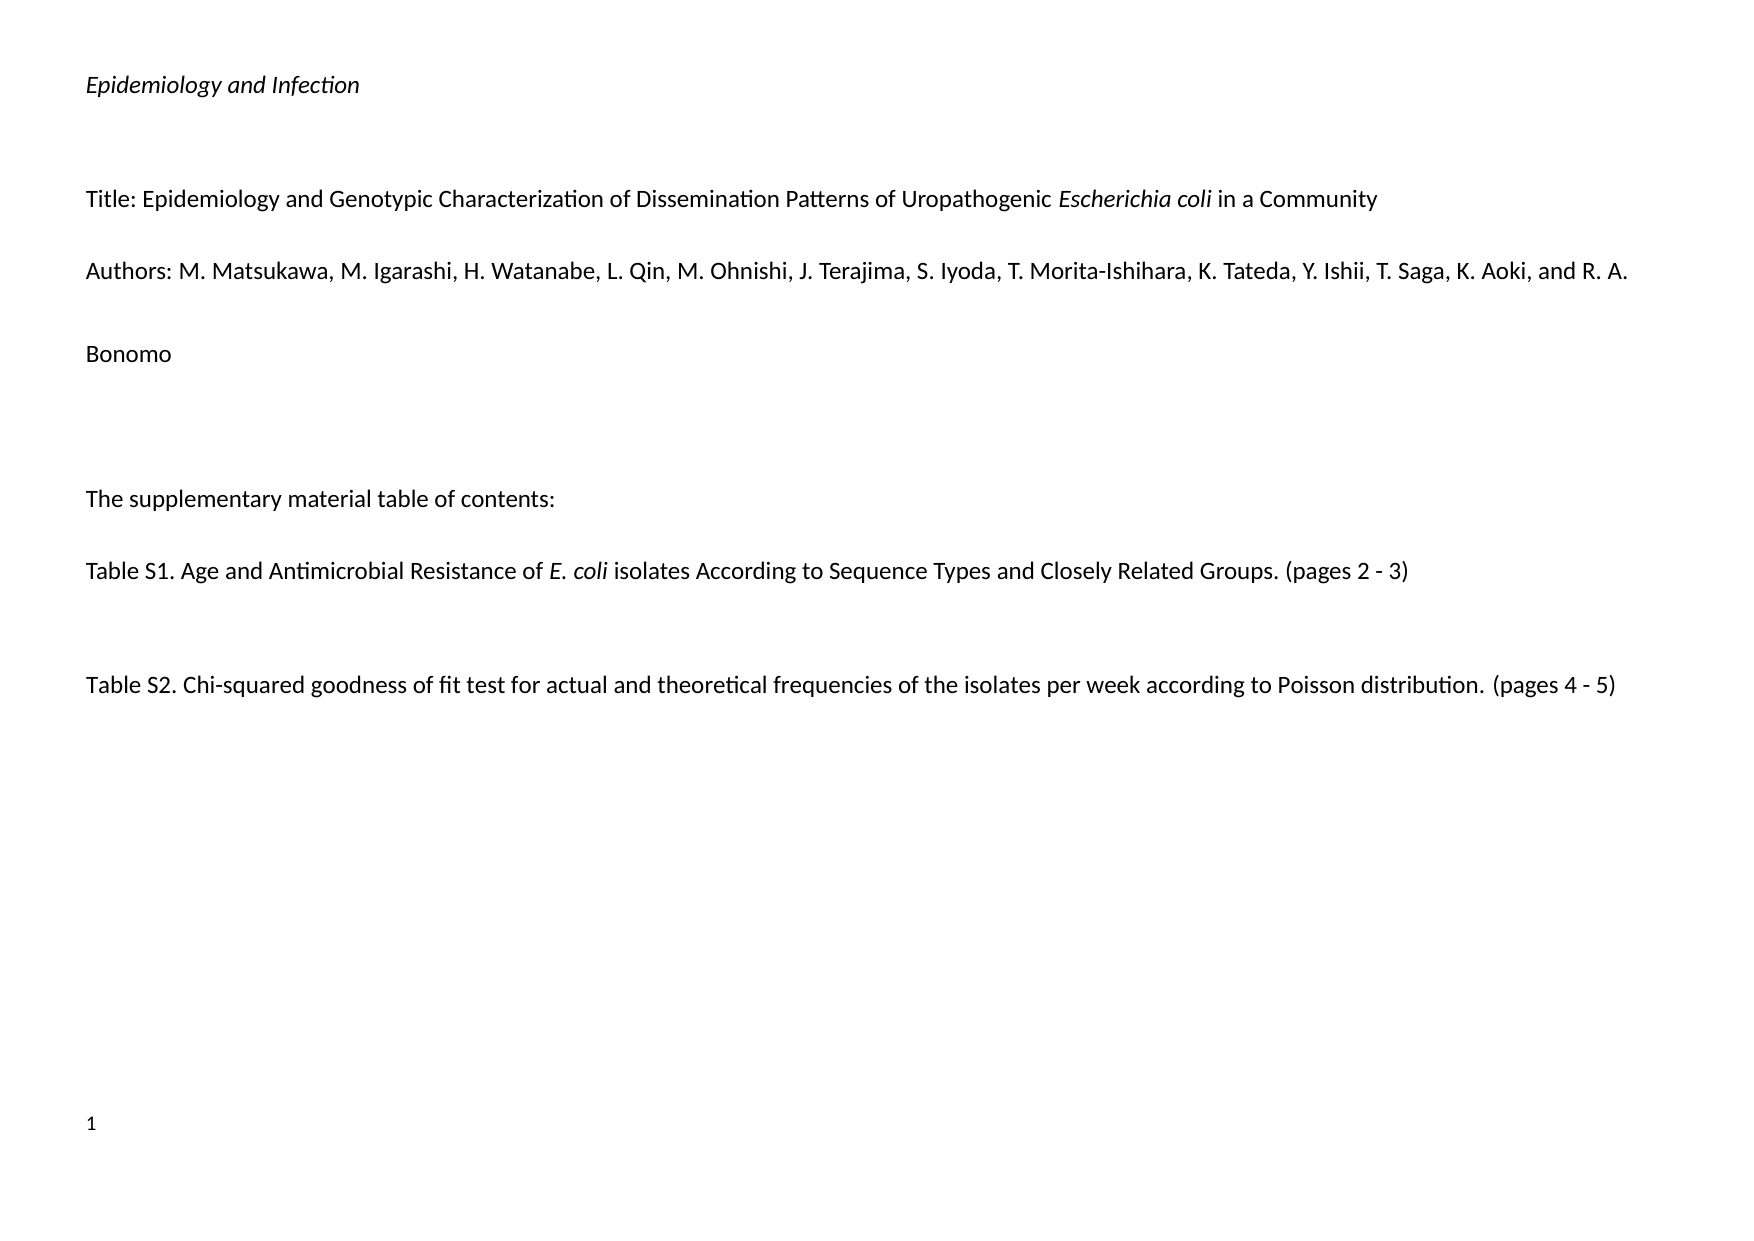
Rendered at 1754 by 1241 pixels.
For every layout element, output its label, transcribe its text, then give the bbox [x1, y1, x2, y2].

text Table S1. Age and Antimicrobial Resistance of E. coli isolates According to Sequence Types and Closely Related Groups. (pages 2 - 3) [86, 550, 1695, 591]
table_header Table S2. Chi-squared goodness of fit test for actual and theoretical frequencies of the isolates per week according to Poisson distribution. (pages 4 - 5) [86, 664, 1754, 705]
text The supplementary material table of contents: [86, 477, 1695, 519]
text Epidemiology and Infection [86, 64, 1695, 105]
text Authors: M. Matsukawa, M. Igarashi, H. Watanabe, L. Qin, M. Ohnishi, J. Terajima, S. Iyoda, T. Morita-Ishihara, K. Tateda, Y. Ishii, T. Saga, K. Aoki, and R. A. Bonomo [86, 250, 1695, 375]
text Title: Epidemiology and Genotypic Characterization of Dissemination Patterns of Uropathogenic Escherichia coli in a Community [86, 178, 1695, 219]
